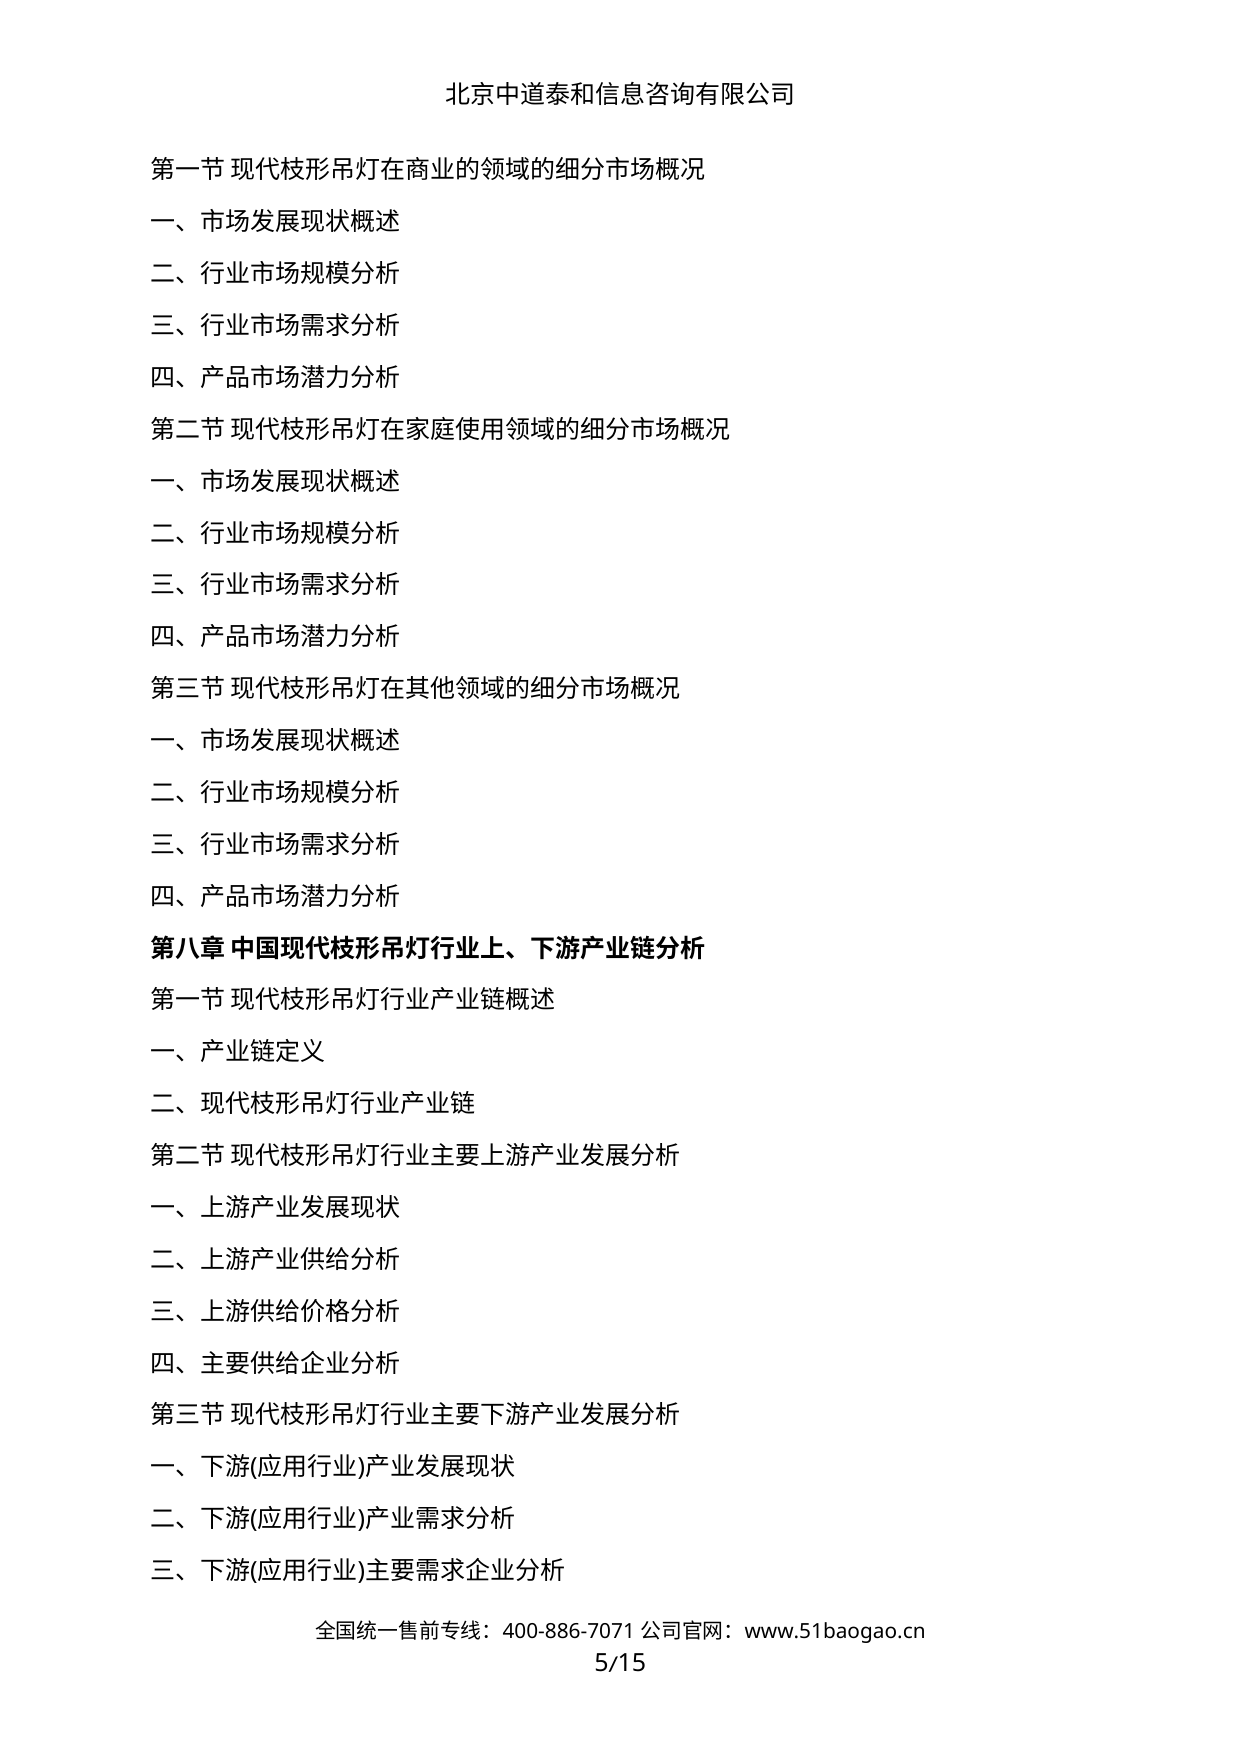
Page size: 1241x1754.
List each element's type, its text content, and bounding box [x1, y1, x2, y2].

text 四、主要供给企业分析 [150, 1343, 1090, 1379]
text 四、产品市场潜力分析 [150, 876, 1090, 912]
text 第三节 现代枝形吊灯行业主要下游产业发展分析 [150, 1395, 1090, 1431]
text 三、行业市场需求分析 [150, 824, 1090, 861]
text 一、下游(应用行业)产业发展现状 [150, 1447, 1090, 1483]
text 三、下游(应用行业)主要需求企业分析 [150, 1551, 1090, 1587]
text 三、上游供给价格分析 [150, 1291, 1090, 1327]
text 第二节 现代枝形吊灯行业主要上游产业发展分析 [150, 1136, 1090, 1172]
text 第一节 现代枝形吊灯行业产业链概述 [150, 980, 1090, 1016]
text 二、行业市场规模分析 [150, 772, 1090, 809]
text 三、行业市场需求分析 [150, 306, 1090, 342]
text 一、市场发展现状概述 [150, 721, 1090, 757]
text 四、产品市场潜力分析 [150, 357, 1090, 394]
text 一、市场发展现状概述 [150, 202, 1090, 238]
text 三、行业市场需求分析 [150, 565, 1090, 601]
text 二、上游产业供给分析 [150, 1239, 1090, 1276]
text 一、产业链定义 [150, 1032, 1090, 1068]
text 二、现代枝形吊灯行业产业链 [150, 1084, 1090, 1120]
text 第二节 现代枝形吊灯在家庭使用领域的细分市场概况 [150, 409, 1090, 446]
text 二、下游(应用行业)产业需求分析 [150, 1499, 1090, 1535]
text 第三节 现代枝形吊灯在其他领域的细分市场概况 [150, 669, 1090, 705]
text 第八章 中国现代枝形吊灯行业上、下游产业链分析 [150, 928, 1090, 964]
text 一、上游产业发展现状 [150, 1187, 1090, 1224]
text 第一节 现代枝形吊灯在商业的领域的细分市场概况 [150, 150, 1090, 186]
text 二、行业市场规模分析 [150, 254, 1090, 290]
text 四、产品市场潜力分析 [150, 617, 1090, 653]
text 二、行业市场规模分析 [150, 513, 1090, 549]
text 一、市场发展现状概述 [150, 461, 1090, 497]
